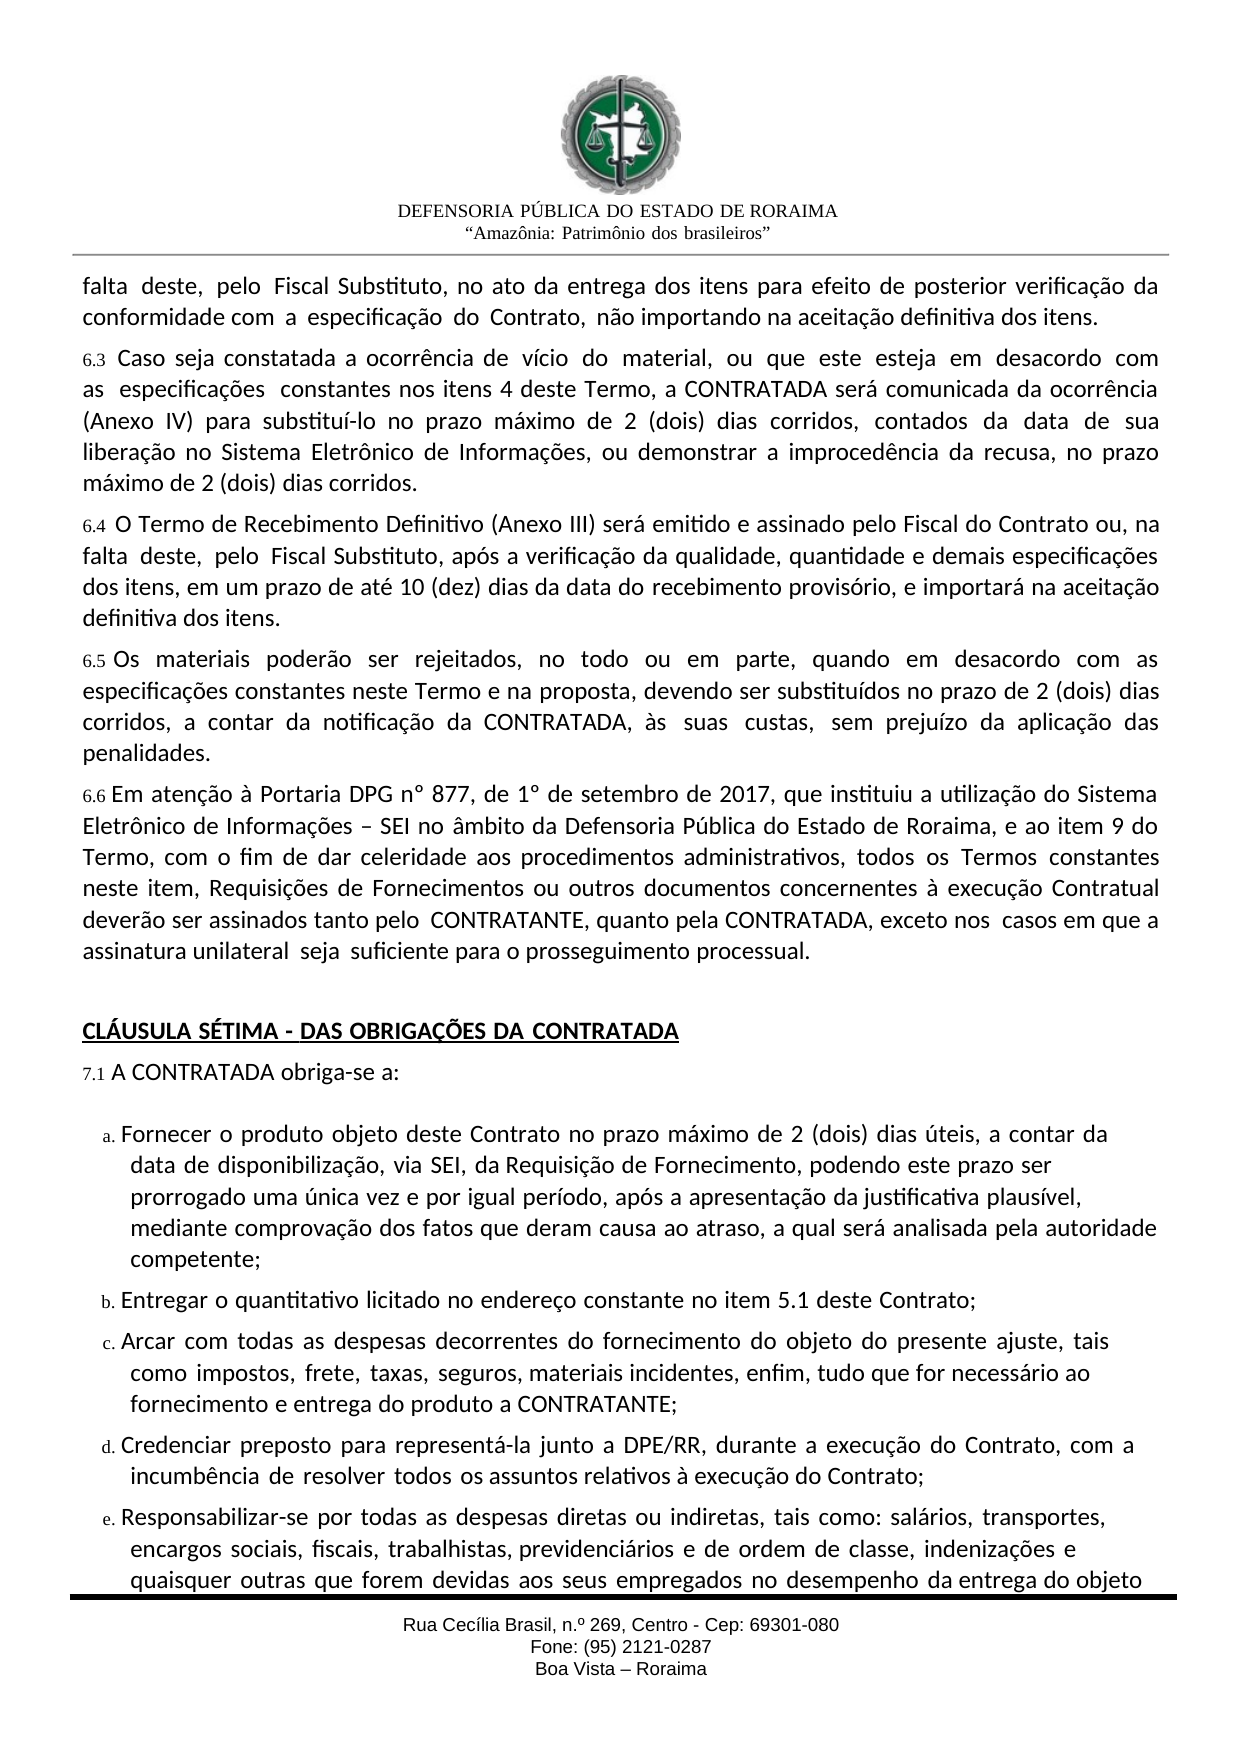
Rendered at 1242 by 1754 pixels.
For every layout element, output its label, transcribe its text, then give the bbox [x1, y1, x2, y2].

subtitle CLÁUSULA SÉTIMA - DAS OBRIGAÇÕES DA CONTRATADA [82, 1015, 1181, 1046]
list Os materiais poderão ser rejeitados, no todo ou em parte, quando em desacordo com as especificações constantes neste Termo e na proposta, devendo ser substituídos no prazo de 2 (dois) dias corridos, a contar da notificação da CONTRATADA, às suas custas, sem prejuízo da aplicação das penalidades. [82, 643, 1160, 768]
list Caso seja constatada a ocorrência de vício do material, ou que este esteja em desacordo com as especificações constantes nos itens 4 deste Termo, a CONTRATADA será comunicada da ocorrência (Anexo IV) para substituí-lo no prazo máximo de 2 (dois) dias corridos, contados da data de sua liberação no Sistema Eletrônico de Informações, ou demonstrar a improcedência da recusa, no prazo máximo de 2 (dois) dias corridos. [82, 342, 1160, 498]
list Entregar o quantitativo licitado no endereço constante no item 5.1 deste Contrato; [101, 1284, 1181, 1315]
list Em atenção à Portaria DPG nº 877, de 1º de setembro de 2017, que instituiu a utilização do Sistema Eletrônico de Informações – SEI no âmbito da Defensoria Pública do Estado de Roraima, e ao item 9 do Termo, com o fim de dar celeridade aos procedimentos administrativos, todos os Termos constantes neste item, Requisições de Fornecimentos ou outros documentos concernentes à execução Contratual deverão ser assinados tanto pelo CONTRATANTE, quanto pela CONTRATADA, exceto nos casos em que a assinatura unilateral seja suficiente para o prosseguimento processual. [82, 778, 1160, 966]
list Arcar com todas as despesas decorrentes do fornecimento do objeto do presente ajuste, tais como impostos, frete, taxas, seguros, materiais incidentes, enfim, tudo que for necessário ao fornecimento e entrega do produto a CONTRATANTE; [102, 1325, 1150, 1418]
list Fornecer o produto objeto deste Contrato no prazo máximo de 2 (dois) dias úteis, a contar da data de disponibilização, via SEI, da Requisição de Fornecimento, podendo este prazo ser prorrogado uma única vez e por igual período, após a apresentação da justificativa plausível, mediante comprovação dos fatos que deram causa ao atraso, a qual será analisada pela autoridade competente; [102, 1118, 1160, 1274]
list A CONTRATADA obriga-se a: [82, 1056, 1181, 1087]
list Credenciar preposto para representá-la junto a DPE/RR, durante a execução do Contrato, com a incumbência de resolver todos os assuntos relativos à execução do Contrato; [101, 1429, 1150, 1491]
picture [560, 75, 681, 195]
list O Termo de Recebimento Definitivo (Anexo III) será emitido e assinado pelo Fiscal do Contrato ou, na falta deste, pelo Fiscal Substituto, após a verificação da qualidade, quantidade e demais especificações dos itens, em um prazo de até 10 (dez) dias da data do recebimento provisório, e importará na aceitação definitiva dos itens. [82, 508, 1160, 633]
